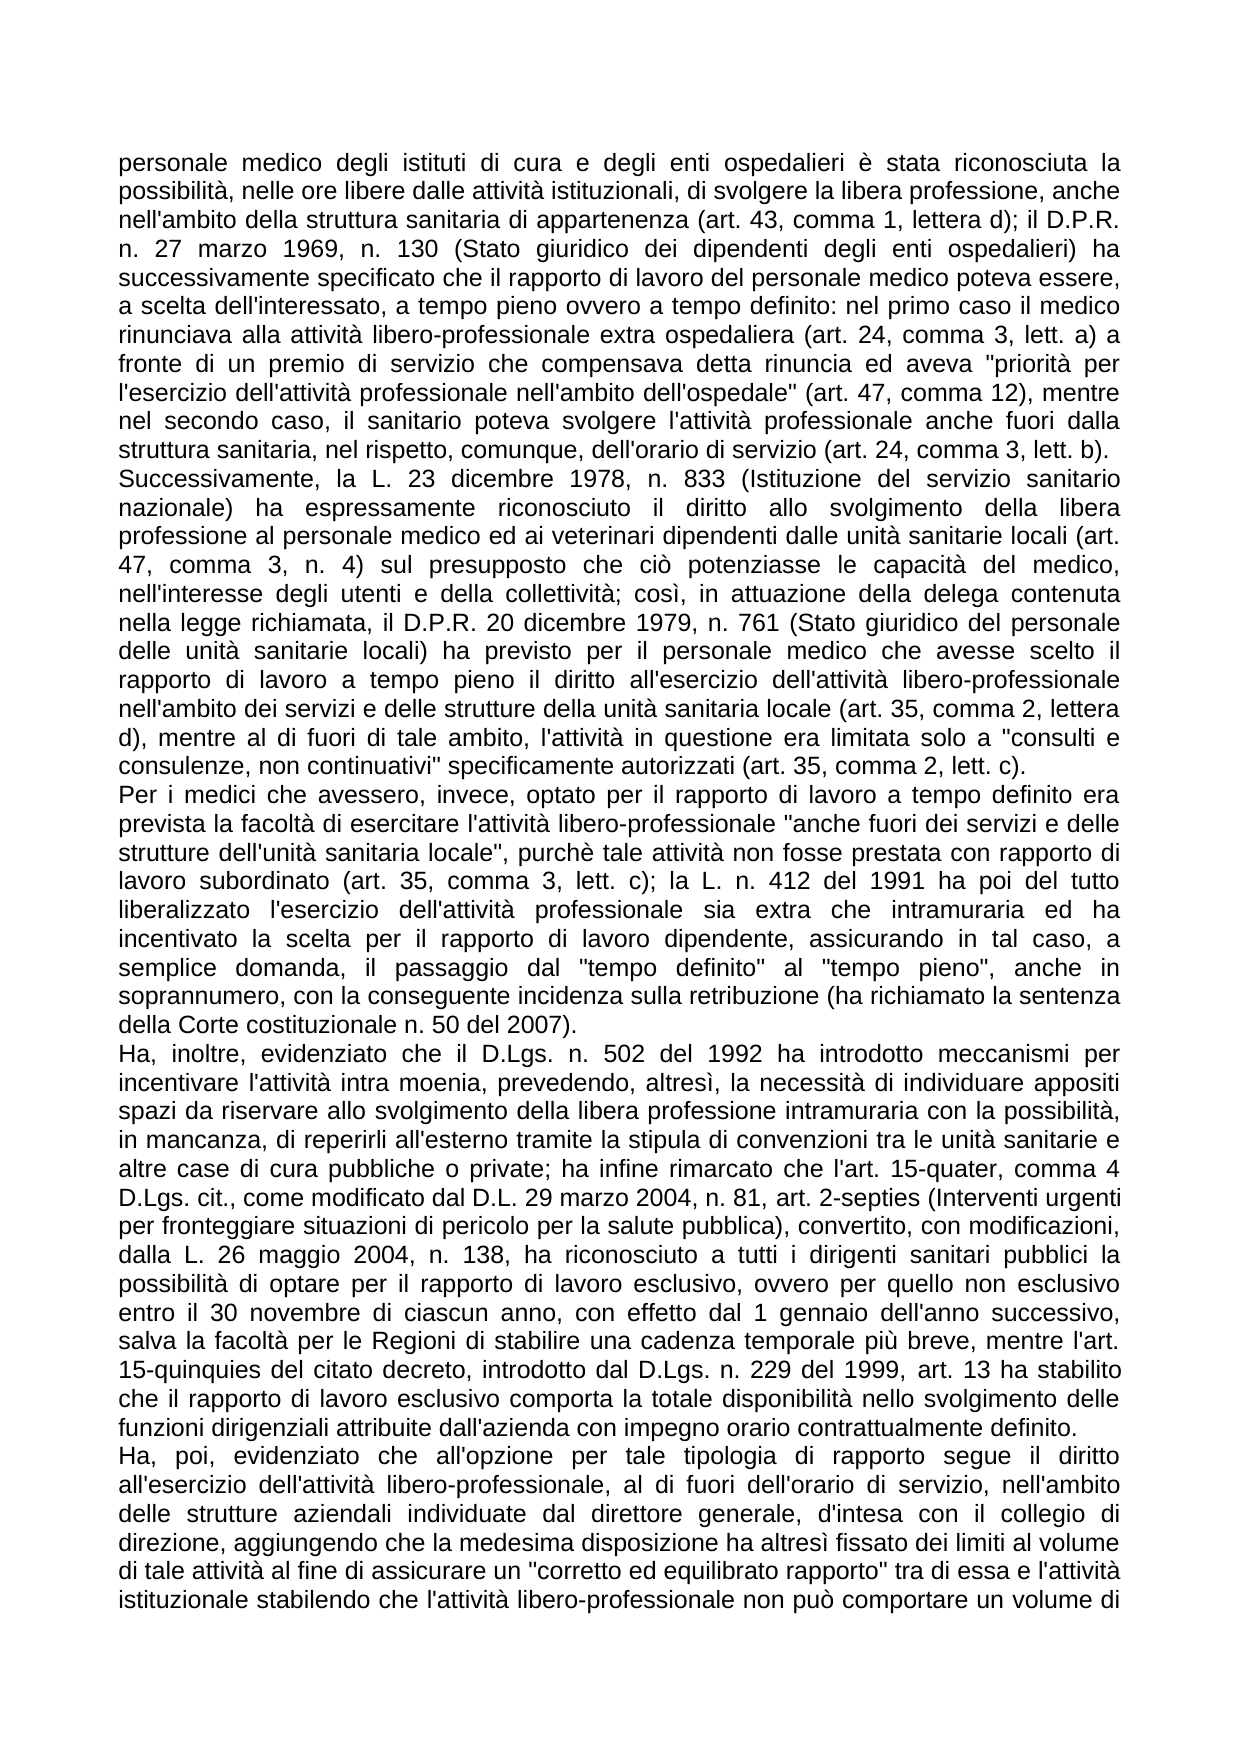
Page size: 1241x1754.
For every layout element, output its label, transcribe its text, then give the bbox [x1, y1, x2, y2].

text Ha, inoltre, evidenziato che il D.Lgs. n. 502 del 1992 ha introdotto meccanismi per incentivare l'attività intra moenia, prevedendo, altresì, la necessità di individuare appositi spazi da riservare allo svolgimento della libera professione intramuraria con la possibilità, in mancanza, di reperirli all'esterno tramite la stipula di convenzioni tra le unità sanitarie e altre case di cura pubbliche o private; ha infine rimarcato che l'art. 15-quater, comma 4 D.Lgs. cit., come modificato dal D.L. 29 marzo 2004, n. 81, art. 2-septies (Interventi urgenti per fronteggiare situazioni di pericolo per la salute pubblica), convertito, con modificazioni, dalla L. 26 maggio 2004, n. 138, ha riconosciuto a tutti i dirigenti sanitari pubblici la possibilità di optare per il rapporto di lavoro esclusivo, ovvero per quello non esclusivo entro il 30 novembre di ciascun anno, con effetto dal 1 gennaio dell'anno successivo, salva la facoltà per le Regioni di stabilire una cadenza temporale più breve, mentre l'art. 15-quinquies del citato decreto, introdotto dal D.Lgs. n. 229 del 1999, art. 13 ha stabilito che il rapporto di lavoro esclusivo comporta la totale disponibilità nello svolgimento delle funzioni dirigenziali attribuite dall'azienda con impegno orario contrattualmente definito. [118, 1039, 1122, 1441]
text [118, 148, 1122, 464]
text Per i medici che avessero, invece, optato per il rapporto di lavoro a tempo definito era prevista la facoltà di esercitare l'attività libero-professionale "anche fuori dei servizi e delle strutture dell'unità sanitaria locale", purchè tale attività non fosse prestata con rapporto di lavoro subordinato (art. 35, comma 3, lett. c); la L. n. 412 del 1991 ha poi del tutto liberalizzato l'esercizio dell'attività professionale sia extra che intramuraria ed ha incentivato la scelta per il rapporto di lavoro dipendente, assicurando in tal caso, a semplice domanda, il passaggio dal "tempo definito" al "tempo pieno", anche in soprannumero, con la conseguente incidenza sulla retribuzione (ha richiamato la sentenza della Corte costituzionale n. 50 del 2007). [118, 780, 1122, 1039]
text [118, 1441, 1122, 1614]
text Successivamente, la L. 23 dicembre 1978, n. 833 (Istituzione del servizio sanitario nazionale) ha espressamente riconosciuto il diritto allo svolgimento della libera professione al personale medico ed ai veterinari dipendenti dalle unità sanitarie locali (art. 47, comma 3, n. 4) sul presupposto che ciò potenziasse le capacità del medico, nell'interesse degli utenti e della collettività; così, in attuazione della delega contenuta nella legge richiamata, il D.P.R. 20 dicembre 1979, n. 761 (Stato giuridico del personale delle unità sanitarie locali) ha previsto per il personale medico che avesse scelto il rapporto di lavoro a tempo pieno il diritto all'esercizio dell'attività libero-professionale nell'ambito dei servizi e delle strutture della unità sanitaria locale (art. 35, comma 2, lettera d), mentre al di fuori di tale ambito, l'attività in questione era limitata solo a "consulti e consulenze, non continuativi" specificamente autorizzati (art. 35, comma 2, lett. c). [118, 464, 1122, 780]
